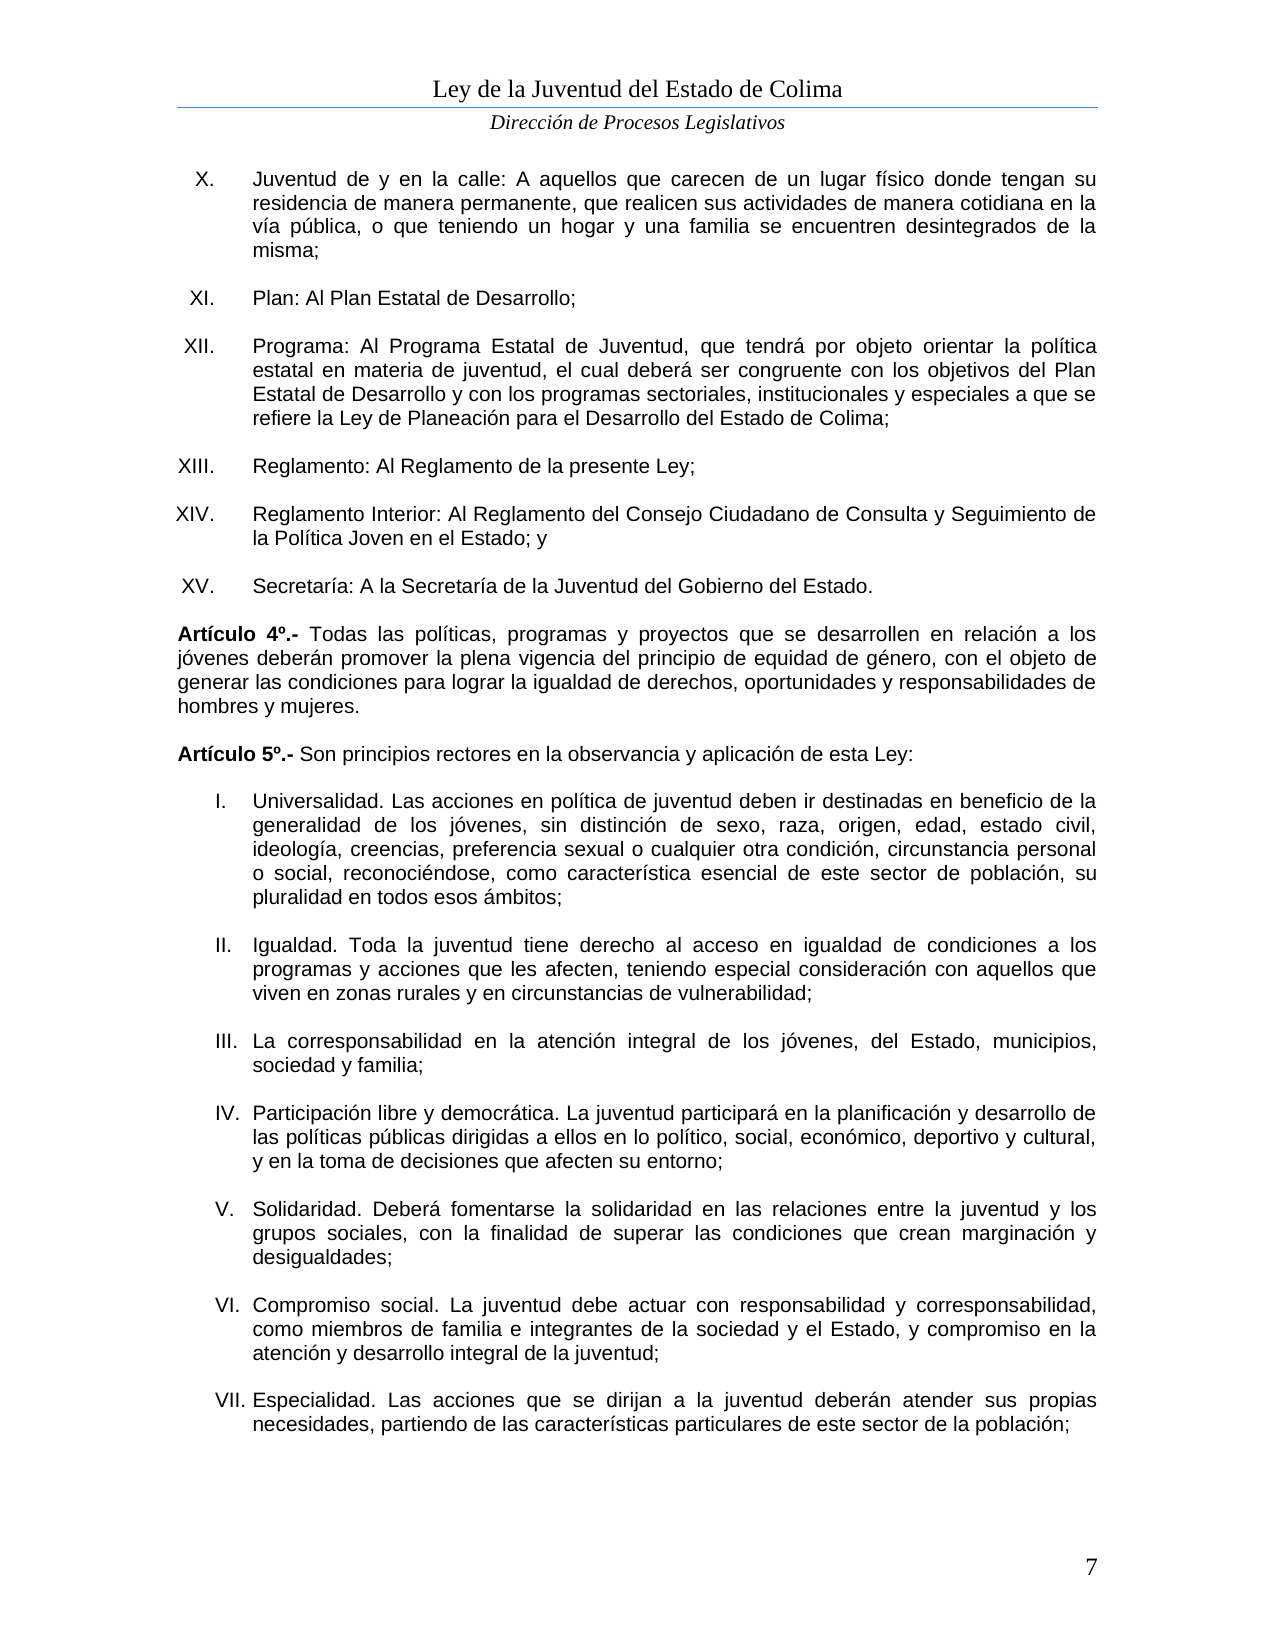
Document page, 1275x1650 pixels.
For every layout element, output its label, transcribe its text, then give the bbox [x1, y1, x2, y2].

list Juventud de y en la calle: A aquellos que carecen de un lugar físico donde tengan su residencia de manera permanente, que realicen sus actividades de manera cotidiana en la vía pública, o que teniendo un hogar y una familia se encuentren desintegrados de la misma; [215, 166, 1098, 262]
text Artículo 4º.- Todas las políticas, programas y proyectos que se desarrollen en relación a los jóvenes deberán promover la plena vigencia del principio de equidad de género, con el objeto de generar las condiciones para lograr la igualdad de derechos, oportunidades y responsabilidades de hombres y mujeres. [177, 622, 1098, 717]
list Igualdad. Toda la juventud tiene derecho al acceso en igualdad de condiciones a los programas y acciones que les afecten, teniendo especial consideración con aquellos que viven en zonas rurales y en circunstancias de vulnerabilidad; [215, 933, 1098, 1005]
list Especialidad. Las acciones que se dirijan a la juventud deberán atender sus propias necesidades, partiendo de las características particulares de este sector de la población; [215, 1388, 1098, 1436]
list Reglamento Interior: Al Reglamento del Consejo Ciudadano de Consulta y Seguimiento de la Política Joven en el Estado; y [215, 502, 1098, 550]
list Reglamento: Al Reglamento de la presente Ley; [215, 454, 1098, 478]
list Participación libre y democrática. La juventud participará en la planificación y desarrollo de las políticas públicas dirigidas a ellos en lo político, social, económico, deportivo y cultural, y en la toma de decisiones que afecten su entorno; [215, 1101, 1098, 1173]
text Artículo 5º.- Son principios rectores en la observancia y aplicación de esta Ley: [177, 741, 1098, 765]
list Secretaría: A la Secretaría de la Juventud del Gobierno del Estado. [215, 574, 1098, 598]
list Universalidad. Las acciones en política de juventud deben ir destinadas en beneficio de la generalidad de los jóvenes, sin distinción de sexo, raza, origen, edad, estado civil, ideología, creencias, preferencia sexual o cualquier otra condición, circunstancia personal o social, reconociéndose, como característica esencial de este sector de población, su pluralidad en todos esos ámbitos; [215, 789, 1098, 909]
list Compromiso social. La juventud debe actuar con responsabilidad y corresponsabilidad, como miembros de familia e integrantes de la sociedad y el Estado, y compromiso en la atención y desarrollo integral de la juventud; [215, 1292, 1098, 1364]
list Plan: Al Plan Estatal de Desarrollo; [215, 286, 1098, 310]
list Programa: Al Programa Estatal de Juventud, que tendrá por objeto orientar la política estatal en materia de juventud, el cual deberá ser congruente con los objetivos del Plan Estatal de Desarrollo y con los programas sectoriales, institucionales y especiales a que se refiere la Ley de Planeación para el Desarrollo del Estado de Colima; [215, 334, 1098, 430]
list Solidaridad. Deberá fomentarse la solidaridad en las relaciones entre la juventud y los grupos sociales, con la finalidad de superar las condiciones que crean marginación y desigualdades; [215, 1197, 1098, 1268]
list La corresponsabilidad en la atención integral de los jóvenes, del Estado, municipios, sociedad y familia; [215, 1029, 1098, 1077]
